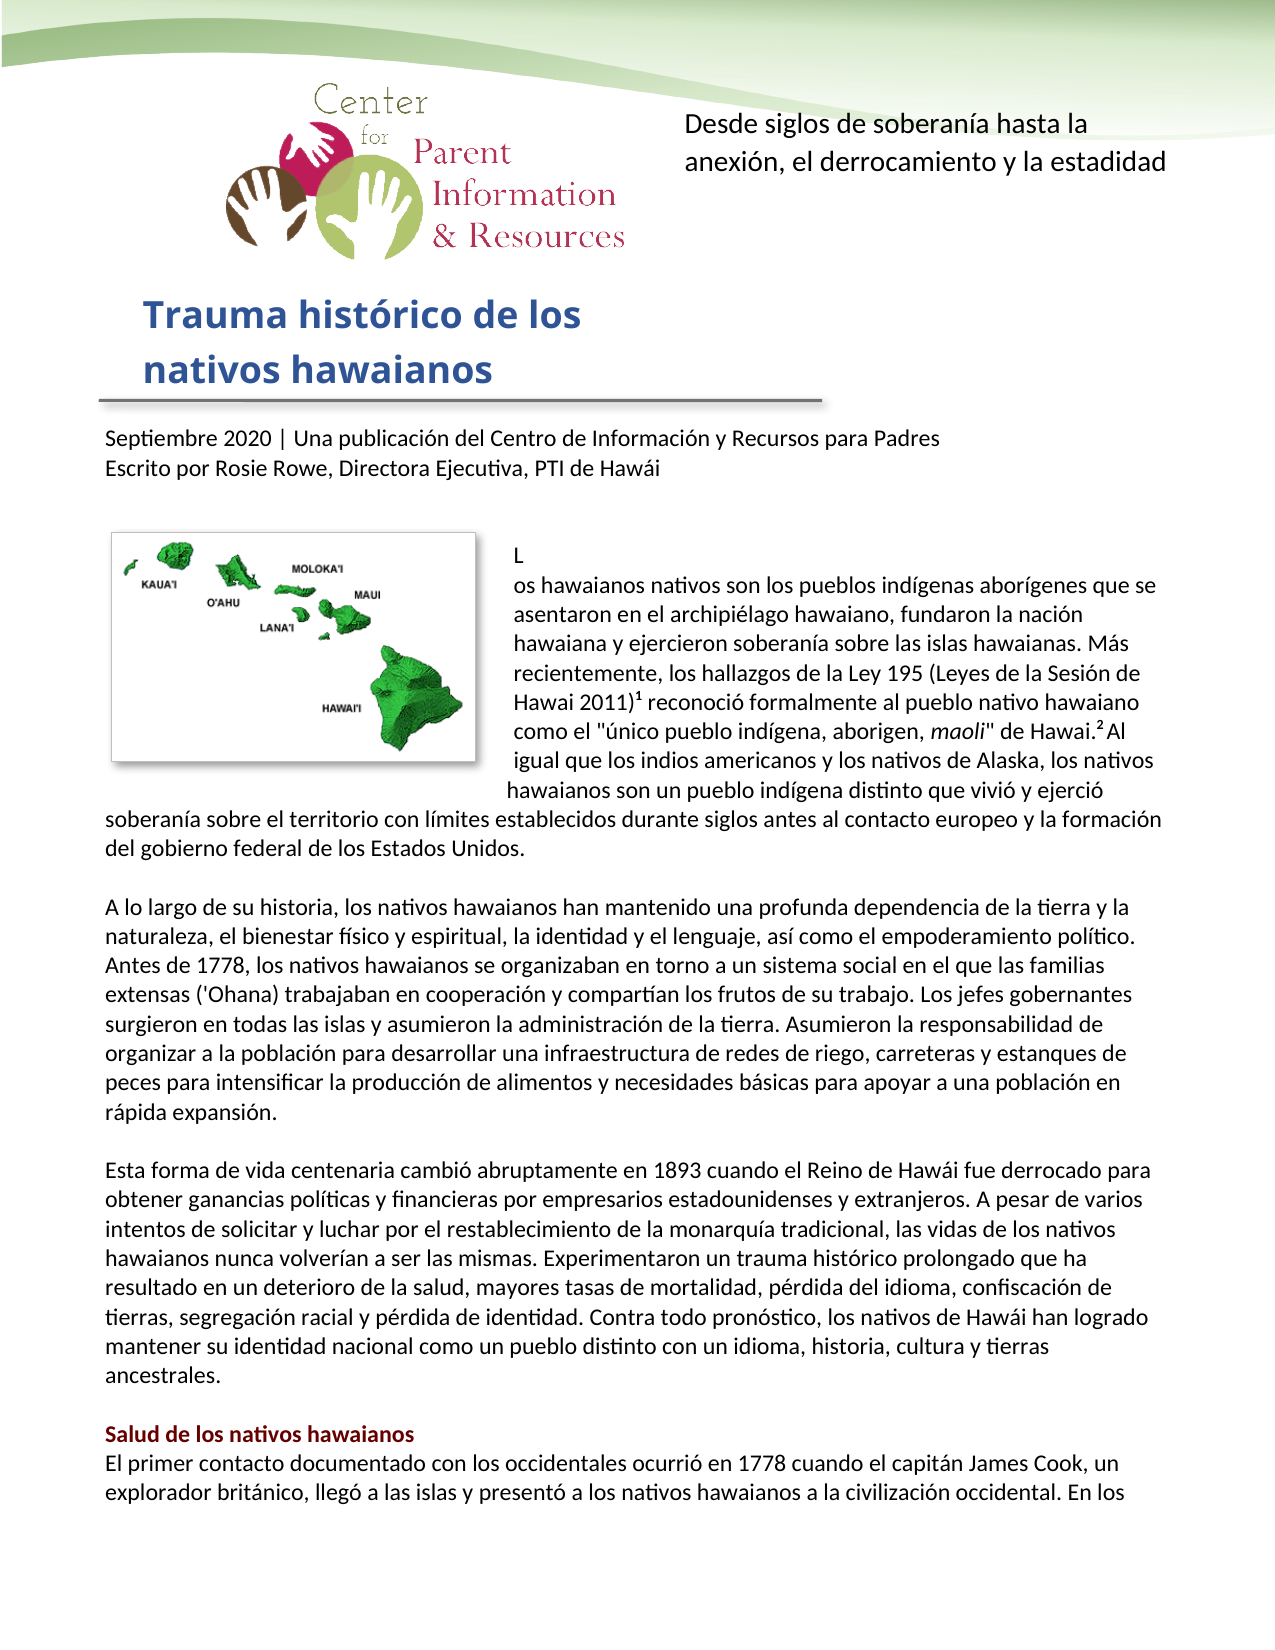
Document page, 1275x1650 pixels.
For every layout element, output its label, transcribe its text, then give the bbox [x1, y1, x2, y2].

text os hawaianos nativos son los pueblos indígenas aborígenes que se asentaron en el archipiélago hawaiano, fundaron la nación hawaiana y ejercieron soberanía sobre las islas hawaianas. Más recientemente, los hallazgos de la Ley 195 (Leyes de la Sesión de Hawai 2011)1 reconoció formalmente al pueblo nativo hawaiano como el "único pueblo indígena, aborigen, maoli" de Hawai.2 Al igual que los indios americanos y los nativos de Alaska, los nativos hawaianos son un pueblo indígena distinto que vivió y ejerció soberanía sobre el territorio con límites establecidos durante siglos antes al contacto europeo y la formación del gobierno federal de los Estados Unidos. [105, 570, 1170, 862]
text Trauma histórico de los nativos hawaianos Desde siglos de soberanía hasta la anexión, el derrocamiento y la estadidad [684, 105, 1170, 179]
text Septiembre 2020 | Una publicación del Centro de Información y Recursos para Padres Escrito por Rosie Rowe, Directora Ejecutiva, PTI de Hawái [105, 423, 1170, 482]
picture [112, 533, 475, 761]
text Trauma histórico de los nativos hawaianos Desde siglos de soberanía hasta la anexión, el derrocamiento y la estadidad [142, 177, 628, 394]
picture [3, 0, 1275, 268]
text A lo largo de su historia, los nativos hawaianos han mantenido una profunda dependencia de la tierra y la naturaleza, el bienestar físico y espiritual, la identidad y el lenguaje, así como el empoderamiento político. Antes de 1778, los nativos hawaianos se organizaban en torno a un sistema social en el que las familias extensas ('Ohana) trabajaban en cooperación y compartían los frutos de su trabajo. Los jefes gobernantes surgieron en todas las islas y asumieron la administración de la tierra. Asumieron la responsabilidad de organizar a la población para desarrollar una infraestructura de redes de riego, carreteras y estanques de peces para intensificar la producción de alimentos y necesidades básicas para apoyar a una población en rápida expansión. [105, 892, 1170, 1126]
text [105, 1448, 1170, 1506]
text Salud de los nativos hawaianos [105, 1419, 1170, 1448]
text Esta forma de vida centenaria cambió abruptamente en 1893 cuando el Reino de Hawái fue derrocado para obtener ganancias políticas y financieras por empresarios estadounidenses y extranjeros. A pesar de varios intentos de solicitar y luchar por el restablecimiento de la monarquía tradicional, las vidas de los nativos hawaianos nunca volverían a ser las mismas. Experimentaron un trauma histórico prolongado que ha resultado en un deterioro de la salud, mayores tasas de mortalidad, pérdida del idioma, confiscación de tierras, segregación racial y pérdida de identidad. Contra todo pronóstico, los nativos de Hawái han logrado mantener su identidad nacional como un pueblo distinto con un idioma, historia, cultura y tierras ancestrales. [105, 1155, 1170, 1389]
